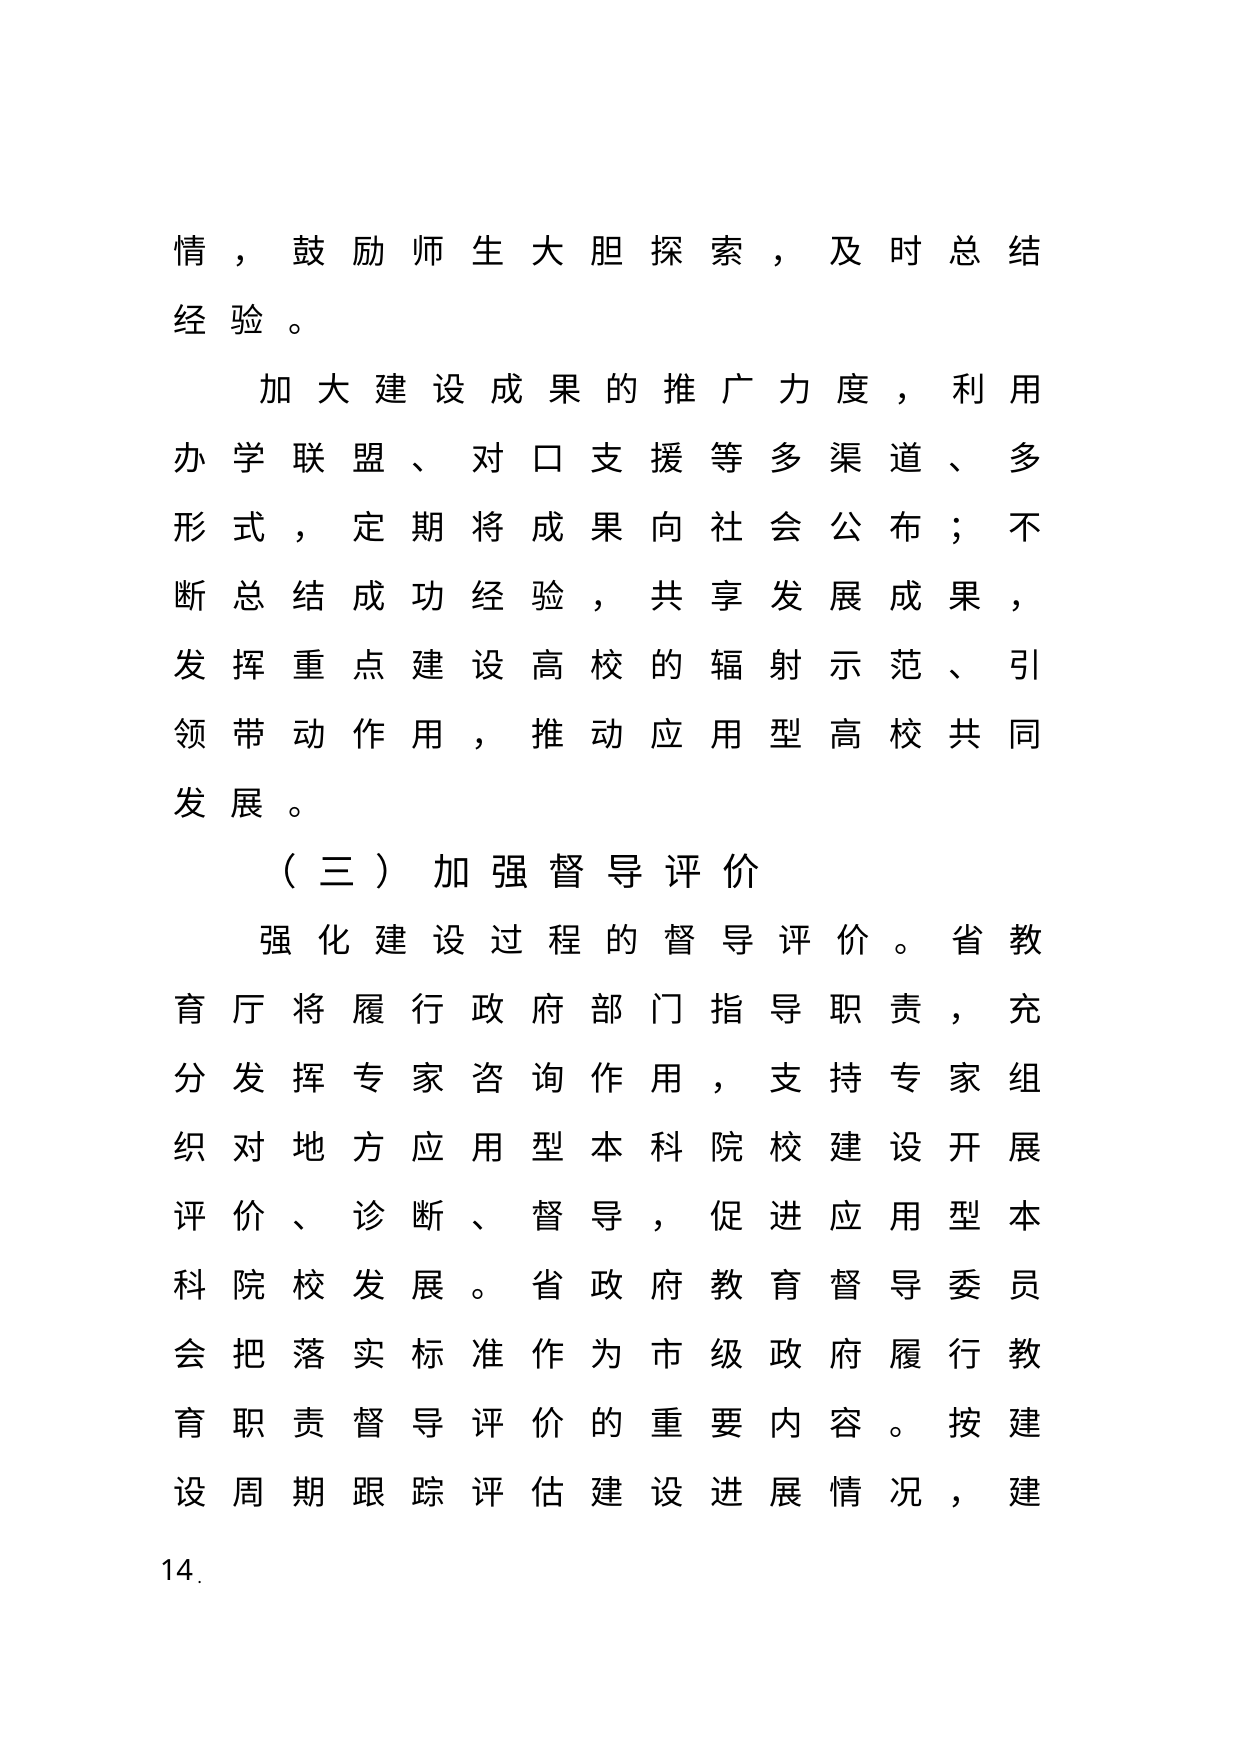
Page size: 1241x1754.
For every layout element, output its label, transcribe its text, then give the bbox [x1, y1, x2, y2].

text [173, 904, 1067, 1524]
text 加大建设成果的推广力度，利用办学联盟、对口支援等多渠道、多形式，定期将成果向社会公布；不断总结成功经验，共享发展成果，发挥重点建设高校的辐射示范、引领带动作用，推动应用型高校共同发展。 [173, 352, 1067, 835]
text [173, 214, 1067, 352]
text （三）加强督导评价 [173, 835, 1067, 904]
